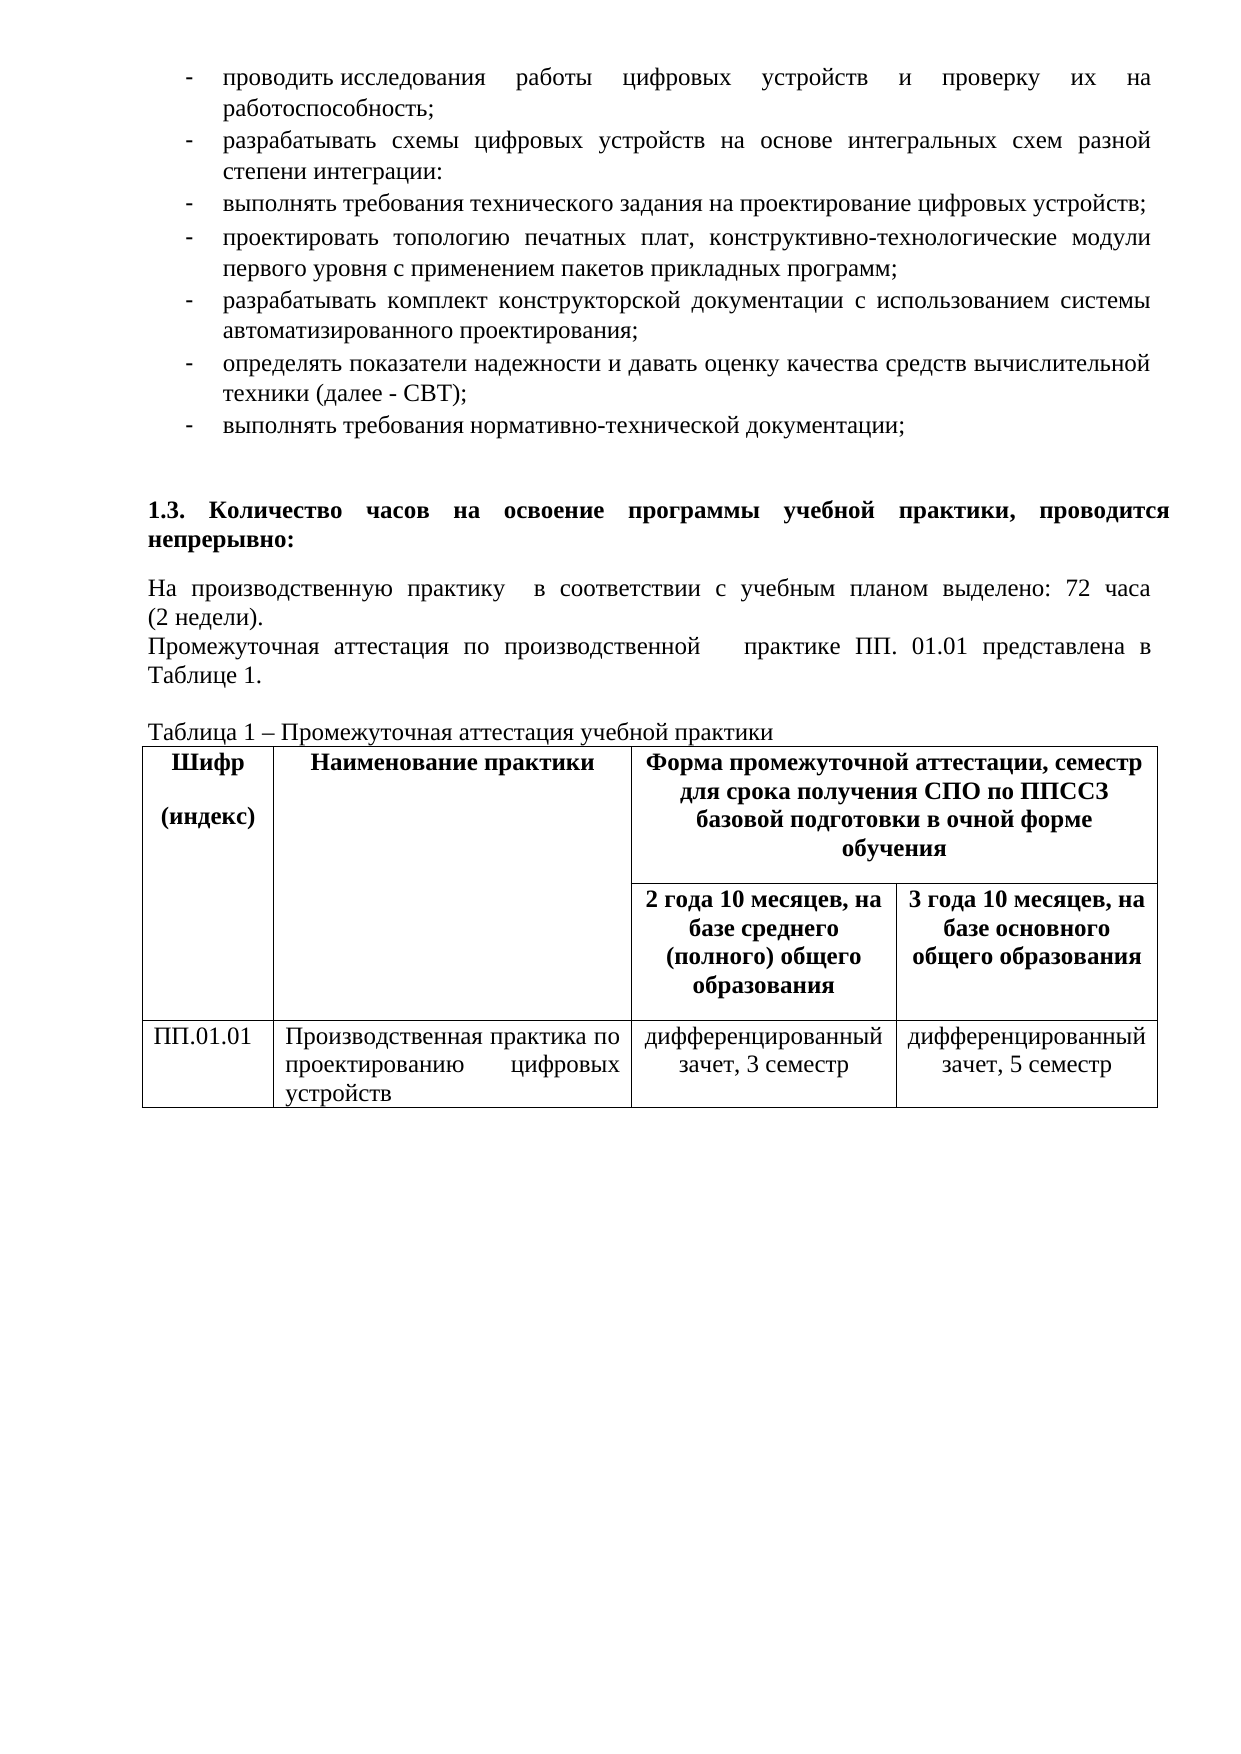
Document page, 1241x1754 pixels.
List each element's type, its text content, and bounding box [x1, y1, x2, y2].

table_header Форма промежуточной аттестации, семестр для срока получения СПО по ППССЗ базовой подготовки в очной форме обучения [632, 747, 1157, 883]
text На производственную практику в соответствии с учебным планом выделено: 72 часа (2 недели). [148, 573, 1152, 631]
table_cell 3 года 10 месяцев, на базе основного общего образования [897, 884, 1157, 1020]
list выполнять требования нормативно-технической документации; [185, 407, 1152, 441]
table_header Шифр (индекс) [143, 747, 273, 1020]
text Промежуточная аттестация по производственной практике ПП. 01.01 представлена в Таблице 1. [148, 631, 1152, 688]
table_header Наименование практики [274, 747, 631, 1020]
text Таблица 1 – Промежуточная аттестация учебной практики [148, 717, 1152, 746]
table_cell Производственная практика по проектированию цифровых устройств [274, 1021, 631, 1107]
list определять показатели надежности и давать оценку качества средств вычислительной техники (далее - СВТ); [185, 344, 1152, 407]
table_cell ПП.01.01 [143, 1021, 273, 1107]
list разрабатывать схемы цифровых устройств на основе интегральных схем разной степени интеграции: [185, 122, 1152, 185]
table_cell 2 года 10 месяцев, на базе среднего (полного) общего образования [632, 884, 896, 1020]
table_cell дифференцированный зачет, 3 семестр [632, 1021, 896, 1107]
text 1.3. Количество часов на освоение программы учебной практики, проводится непрерывно: [148, 495, 1171, 553]
list разрабатывать комплект конструкторской документации с использованием системы автоматизированного проектирования; [185, 282, 1152, 344]
list проводить исследования работы цифровых устройств и проверку их на работоспособность; [185, 59, 1152, 122]
list выполнять требования технического задания на проектирование цифровых устройств; [185, 185, 1152, 219]
table_cell дифференцированный зачет, 5 семестр [897, 1021, 1157, 1107]
list проектировать топологию печатных плат, конструктивно-технологические модули первого уровня с применением пакетов прикладных программ; [185, 219, 1152, 282]
